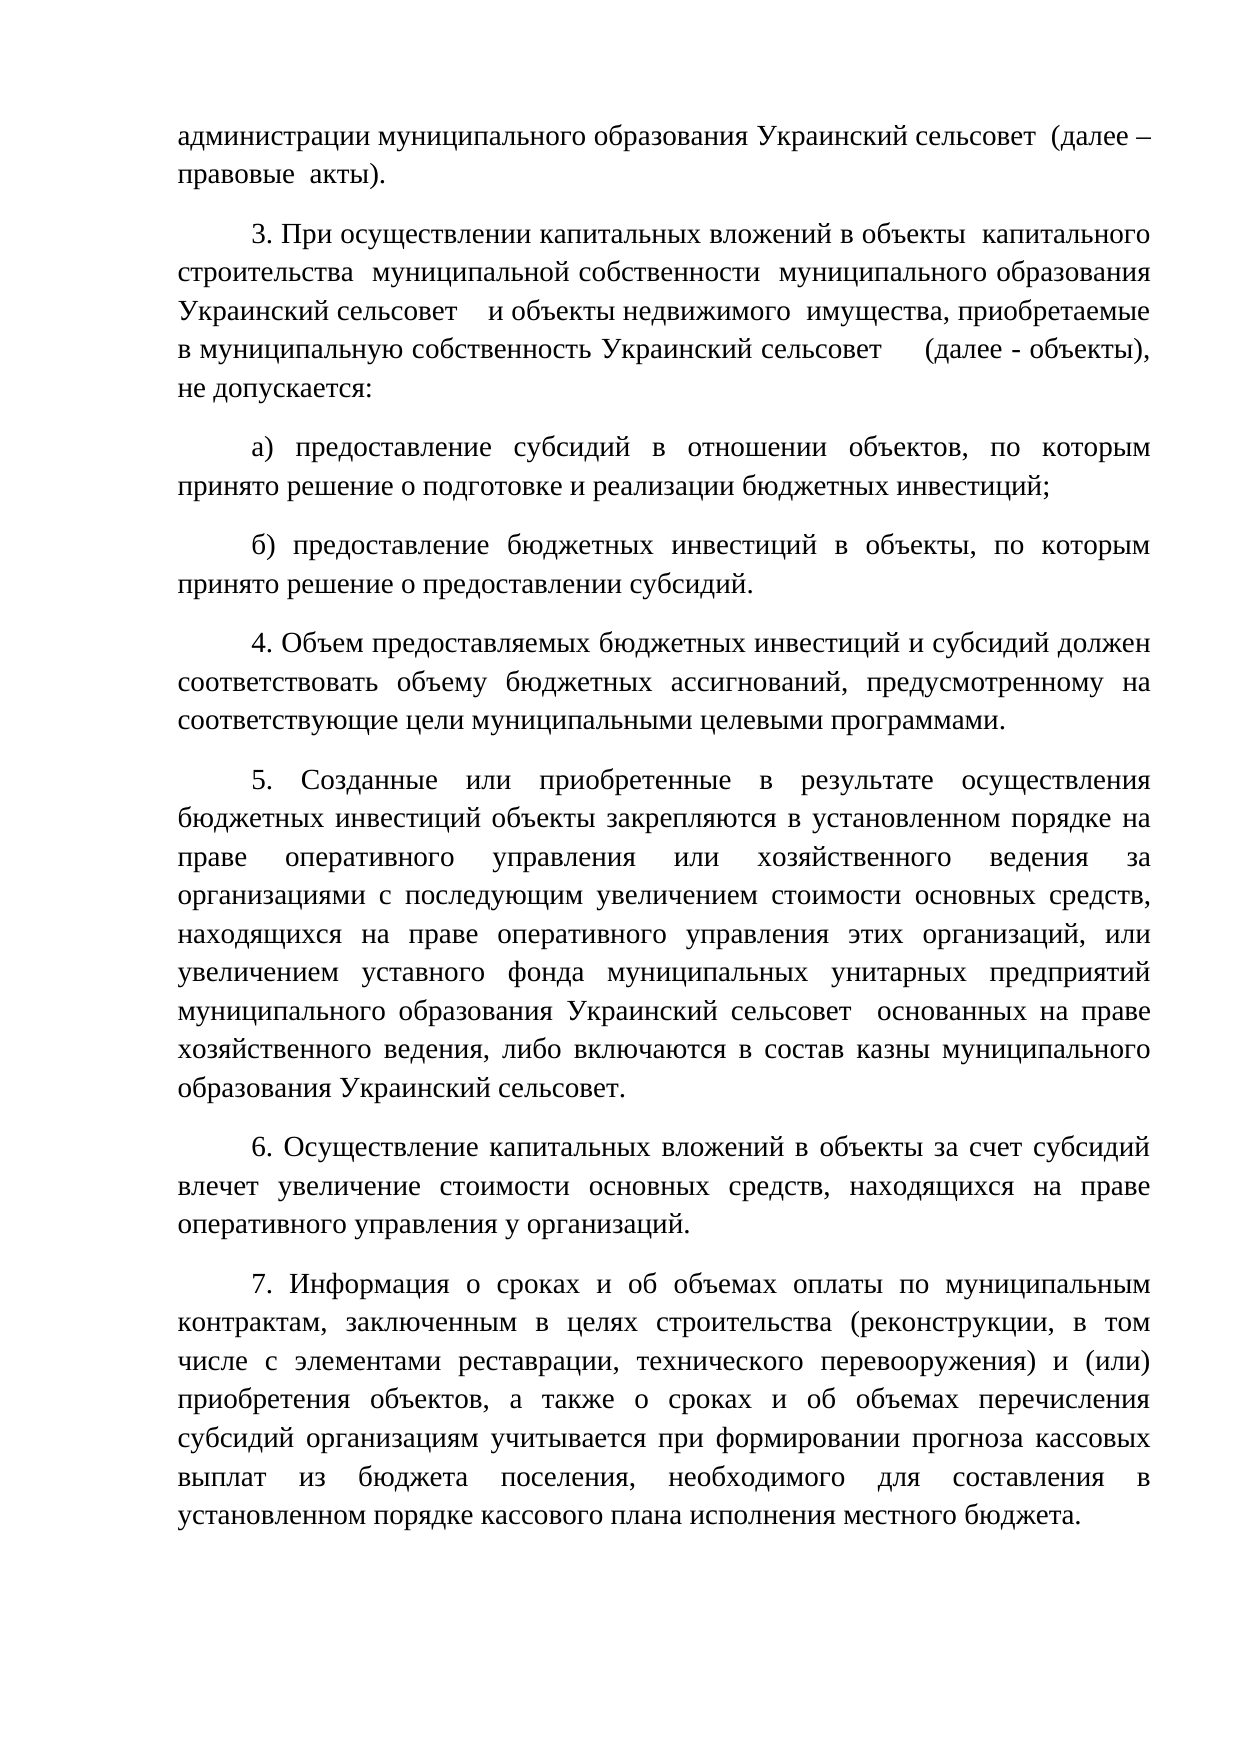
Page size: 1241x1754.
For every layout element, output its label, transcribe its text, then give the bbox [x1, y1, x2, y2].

text б) предоставление бюджетных инвестиций в объекты, по которым принято решение о предоставлении субсидий. [177, 527, 1152, 599]
text 5. Созданные или приобретенные в результате осуществления бюджетных инвестиций объекты закрепляются в установленном порядке на праве оперативного управления или хозяйственного ведения за организациями с последующим увеличением стоимости основных средств, находящихся на праве оперативного управления этих организаций, или увеличением уставного фонда муниципальных унитарных предприятий муниципального образования Украинский сельсовет основанных на праве хозяйственного ведения, либо включаются в состав казны муниципального образования Украинский сельсовет. [177, 762, 1152, 1104]
text 6. Осуществление капитальных вложений в объекты за счет субсидий влечет увеличение стоимости основных средств, находящихся на праве оперативного управления у организаций. [177, 1129, 1152, 1240]
text а) предоставление субсидий в отношении объектов, по которым принято решение о подготовке и реализации бюджетных инвестиций; [177, 429, 1152, 502]
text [177, 118, 1152, 190]
text 7. Информация о сроках и об объемах оплаты по муниципальным контрактам, заключенным в целях строительства (реконструкции, в том числе с элементами реставрации, технического перевооружения) и (или) приобретения объектов, а также о сроках и об объемах перечисления субсидий организациям учитывается при формировании прогноза кассовых выплат из бюджета поселения, необходимого для составления в установленном порядке кассового плана исполнения местного бюджета. [177, 1266, 1152, 1531]
text 4. Объем предоставляемых бюджетных инвестиций и субсидий должен соответствовать объему бюджетных ассигнований, предусмотренному на соответствующие цели муниципальными целевыми программами. [177, 625, 1152, 736]
text 3. При осуществлении капитальных вложений в объекты капитального строительства муниципальной собственности муниципального образования Украинский сельсовет и объекты недвижимого имущества, приобретаемые в муниципальную собственность Украинский сельсовет (далее - объекты), не допускается: [177, 216, 1152, 404]
